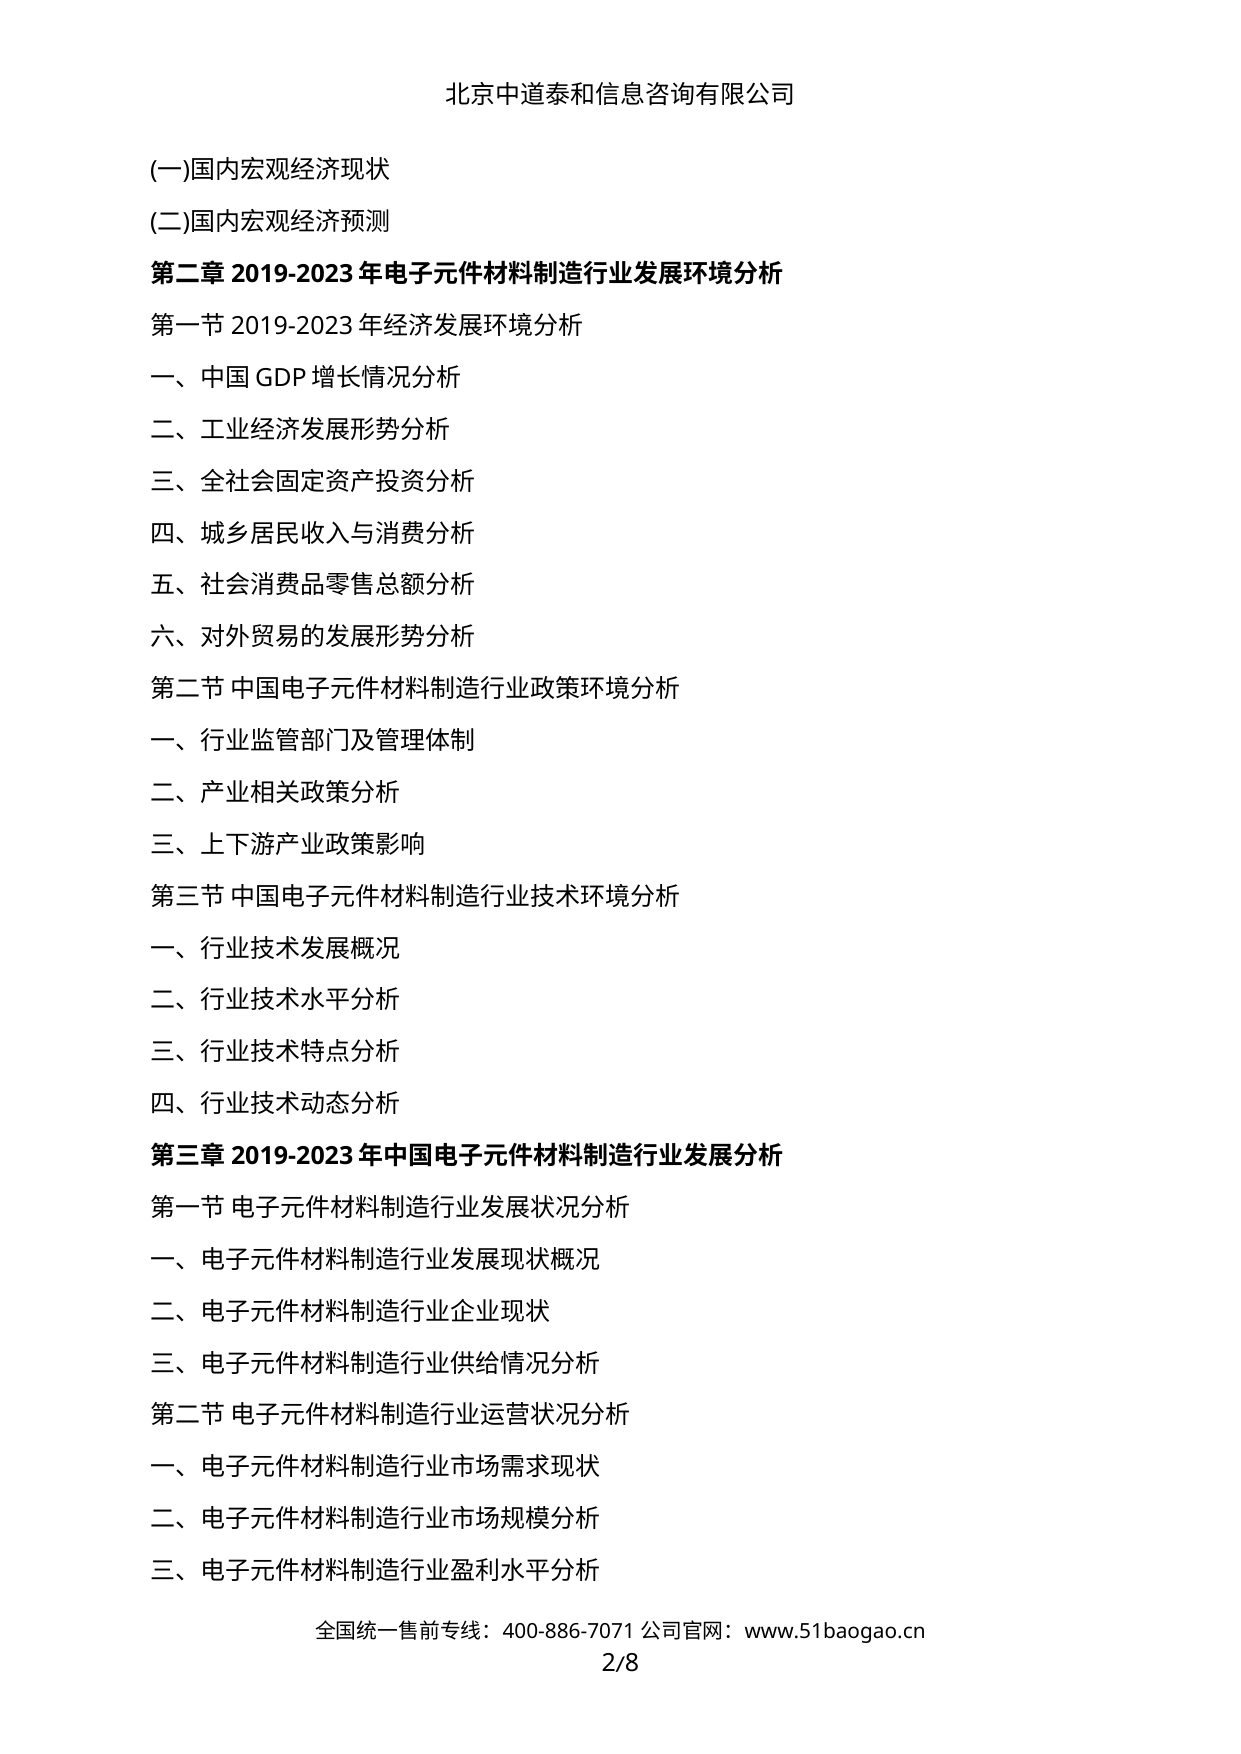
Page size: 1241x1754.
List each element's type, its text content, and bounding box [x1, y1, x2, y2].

text 四、行业技术动态分析 [150, 1084, 1090, 1120]
text 四、城乡居民收入与消费分析 [150, 513, 1090, 549]
text (二)国内宏观经济预测 [150, 202, 1090, 238]
text 二、电子元件材料制造行业企业现状 [150, 1291, 1090, 1327]
text 三、上下游产业政策影响 [150, 824, 1090, 861]
text 二、工业经济发展形势分析 [150, 409, 1090, 446]
text 一、电子元件材料制造行业市场需求现状 [150, 1447, 1090, 1483]
text 一、行业监管部门及管理体制 [150, 721, 1090, 757]
text 三、电子元件材料制造行业供给情况分析 [150, 1343, 1090, 1379]
text 第二节 中国电子元件材料制造行业政策环境分析 [150, 669, 1090, 705]
text 一、中国GDP增长情况分析 [150, 357, 1090, 394]
text 一、行业技术发展概况 [150, 928, 1090, 964]
text 三、电子元件材料制造行业盈利水平分析 [150, 1551, 1090, 1587]
text 第二章 2019-2023年电子元件材料制造行业发展环境分析 [150, 254, 1090, 290]
text 第一节 2019-2023年经济发展环境分析 [150, 306, 1090, 342]
text 三、全社会固定资产投资分析 [150, 461, 1090, 497]
text 二、行业技术水平分析 [150, 980, 1090, 1016]
text 第三章 2019-2023年中国电子元件材料制造行业发展分析 [150, 1136, 1090, 1172]
text 三、行业技术特点分析 [150, 1032, 1090, 1068]
text 一、电子元件材料制造行业发展现状概况 [150, 1239, 1090, 1276]
text 二、产业相关政策分析 [150, 772, 1090, 809]
text 五、社会消费品零售总额分析 [150, 565, 1090, 601]
text 第三节 中国电子元件材料制造行业技术环境分析 [150, 876, 1090, 912]
text 六、对外贸易的发展形势分析 [150, 617, 1090, 653]
text (一)国内宏观经济现状 [150, 150, 1090, 186]
text 第一节 电子元件材料制造行业发展状况分析 [150, 1187, 1090, 1224]
text 二、电子元件材料制造行业市场规模分析 [150, 1499, 1090, 1535]
text 第二节 电子元件材料制造行业运营状况分析 [150, 1395, 1090, 1431]
